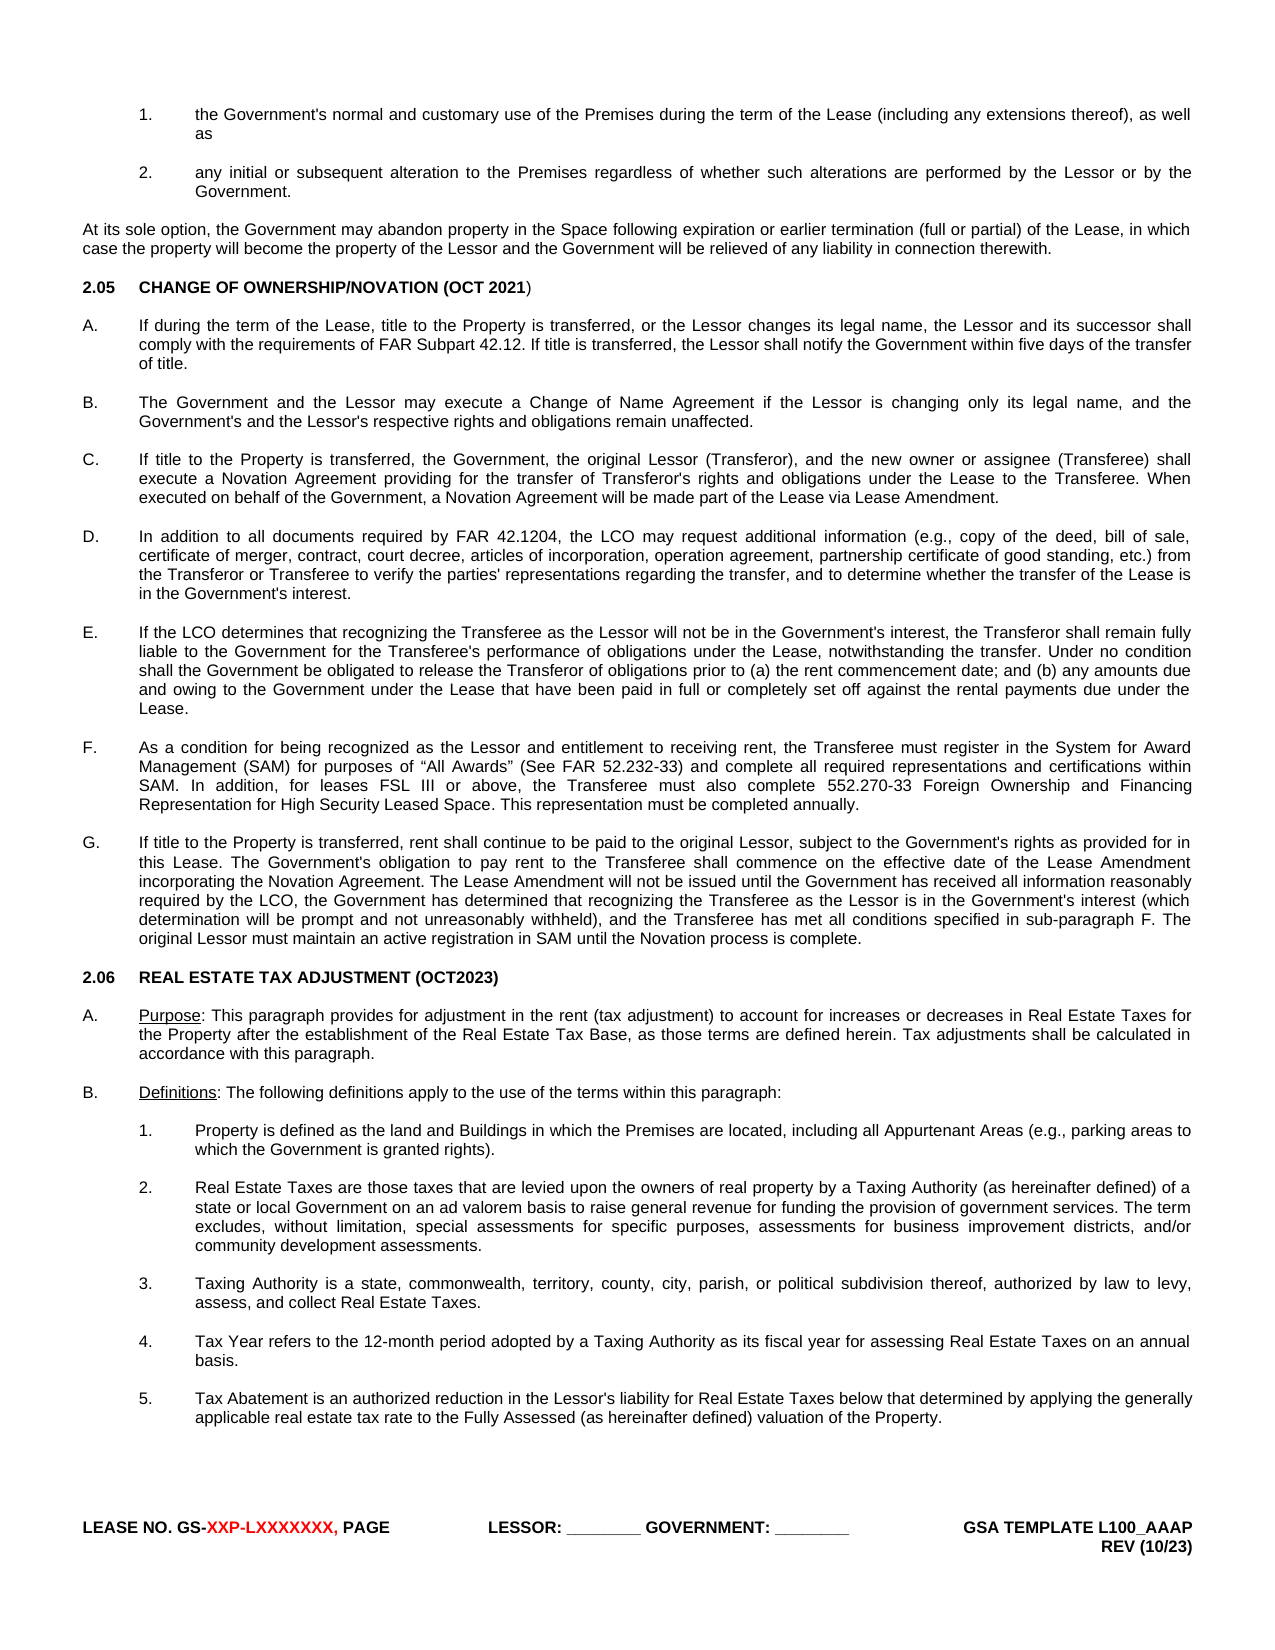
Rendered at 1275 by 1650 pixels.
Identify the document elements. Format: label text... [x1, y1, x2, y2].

list Taxing Authority is a state, commonwealth, territory, county, city, parish, or political subdivision thereof, authorized by law to levy, assess, and collect Real Estate Taxes. [139, 1274, 1192, 1312]
subtitle CHANGE OF OWNERSHIP/NOVATION (OCT 2021) [82, 277, 1192, 297]
text B. Definitions: The following definitions apply to the use of the terms within this paragraph: [82, 1082, 1192, 1102]
list Tax Year refers to the 12-month period adopted by a Taxing Authority as its fiscal year for assessing Real Estate Taxes on an annual basis. [139, 1332, 1192, 1370]
list any initial or subsequent alteration to the Premises regardless of whether such alterations are performed by the Lessor or by the Government. [139, 162, 1192, 201]
subtitle REAL ESTATE TAX ADJUSTMENT (Oct2023) [82, 967, 1192, 987]
text At its sole option, the Government may abandon property in the Space following expiration or earlier termination (full or partial) of the Lease, in which case the property will become the property of the Lessor and the Government will be relieved of any liability in connection therewith. [82, 220, 1192, 258]
list Real Estate Taxes are those taxes that are levied upon the owners of real property by a Taxing Authority (as hereinafter defined) of a state or local Government on an ad valorem basis to raise general revenue for funding the provision of government services. The term excludes, without limitation, special assessments for specific purposes, assessments for business improvement districts, and/or community development assessments. [139, 1178, 1192, 1255]
text A. If during the term of the Lease, title to the Property is transferred, or the Lessor changes its legal name, the Lessor and its successor shall comply with the requirements of FAR Subpart 42.12. If title is transferred, the Lessor shall notify the Government within five days of the transfer of title. [82, 316, 1192, 373]
text G. If title to the Property is transferred, rent shall continue to be paid to the original Lessor, subject to the Government's rights as provided for in this Lease. The Government's obligation to pay rent to the Transferee shall commence on the effective date of the Lease Amendment incorporating the Novation Agreement. The Lease Amendment will not be issued until the Government has received all information reasonably required by the LCO, the Government has determined that recognizing the Transferee as the Lessor is in the Government's interest (which determination will be prompt and not unreasonably withheld), and the Transferee has met all conditions specified in sub-paragraph F. The original Lessor must maintain an active registration in SAM until the Novation process is complete. [82, 833, 1192, 948]
list Property is defined as the land and Buildings in which the Premises are located, including all Appurtenant Areas (e.g., parking areas to which the Government is granted rights). [139, 1121, 1192, 1159]
list the Government's normal and customary use of the Premises during the term of the Lease (including any extensions thereof), as well as [139, 105, 1192, 143]
text A. Purpose: This paragraph provides for adjustment in the rent (tax adjustment) to account for increases or decreases in Real Estate Taxes for the Property after the establishment of the Real Estate Tax Base, as those terms are defined herein. Tax adjustments shall be calculated in accordance with this paragraph. [82, 1006, 1192, 1063]
list The Government and the Lessor may execute a Change of Name Agreement if the Lessor is changing only its legal name, and the Government's and the Lessor's respective rights and obligations remain unaffected. [82, 392, 1192, 431]
text C. If title to the Property is transferred, the Government, the original Lessor (Transferor), and the new owner or assignee (Transferee) shall execute a Novation Agreement providing for the transfer of Transferor's rights and obligations under the Lease to the Transferee. When executed on behalf of the Government, a Novation Agreement will be made part of the Lease via Lease Amendment. [82, 450, 1192, 507]
text F. As a condition for being recognized as the Lessor and entitlement to receiving rent, the Transferee must register in the System for Award Management (SAM) for purposes of “All Awards” (See FAR 52.232-33) and complete all required representations and certifications within SAM. In addition, for leases FSL III or above, the Transferee must also complete 552.270-33 Foreign Ownership and Financing Representation for High Security Leased Space. This representation must be completed annually. [82, 737, 1192, 814]
list Tax Abatement is an authorized reduction in the Lessor's liability for Real Estate Taxes below that determined by applying the generally applicable real estate tax rate to the Fully Assessed (as hereinafter defined) valuation of the Property. [139, 1389, 1192, 1427]
text D. In addition to all documents required by FAR 42.1204, the LCO may request additional information (e.g., copy of the deed, bill of sale, certificate of merger, contract, court decree, articles of incorporation, operation agreement, partnership certificate of good standing, etc.) from the Transferor or Transferee to verify the parties' representations regarding the transfer, and to determine whether the transfer of the Lease is in the Government's interest. [82, 527, 1192, 603]
text E. If the LCO determines that recognizing the Transferee as the Lessor will not be in the Government's interest, the Transferor shall remain fully liable to the Government for the Transferee's performance of obligations under the Lease, notwithstanding the transfer. Under no condition shall the Government be obligated to release the Transferor of obligations prior to (a) the rent commencement date; and (b) any amounts due and owing to the Government under the Lease that have been paid in full or completely set off against the rental payments due under the Lease. [82, 622, 1192, 718]
